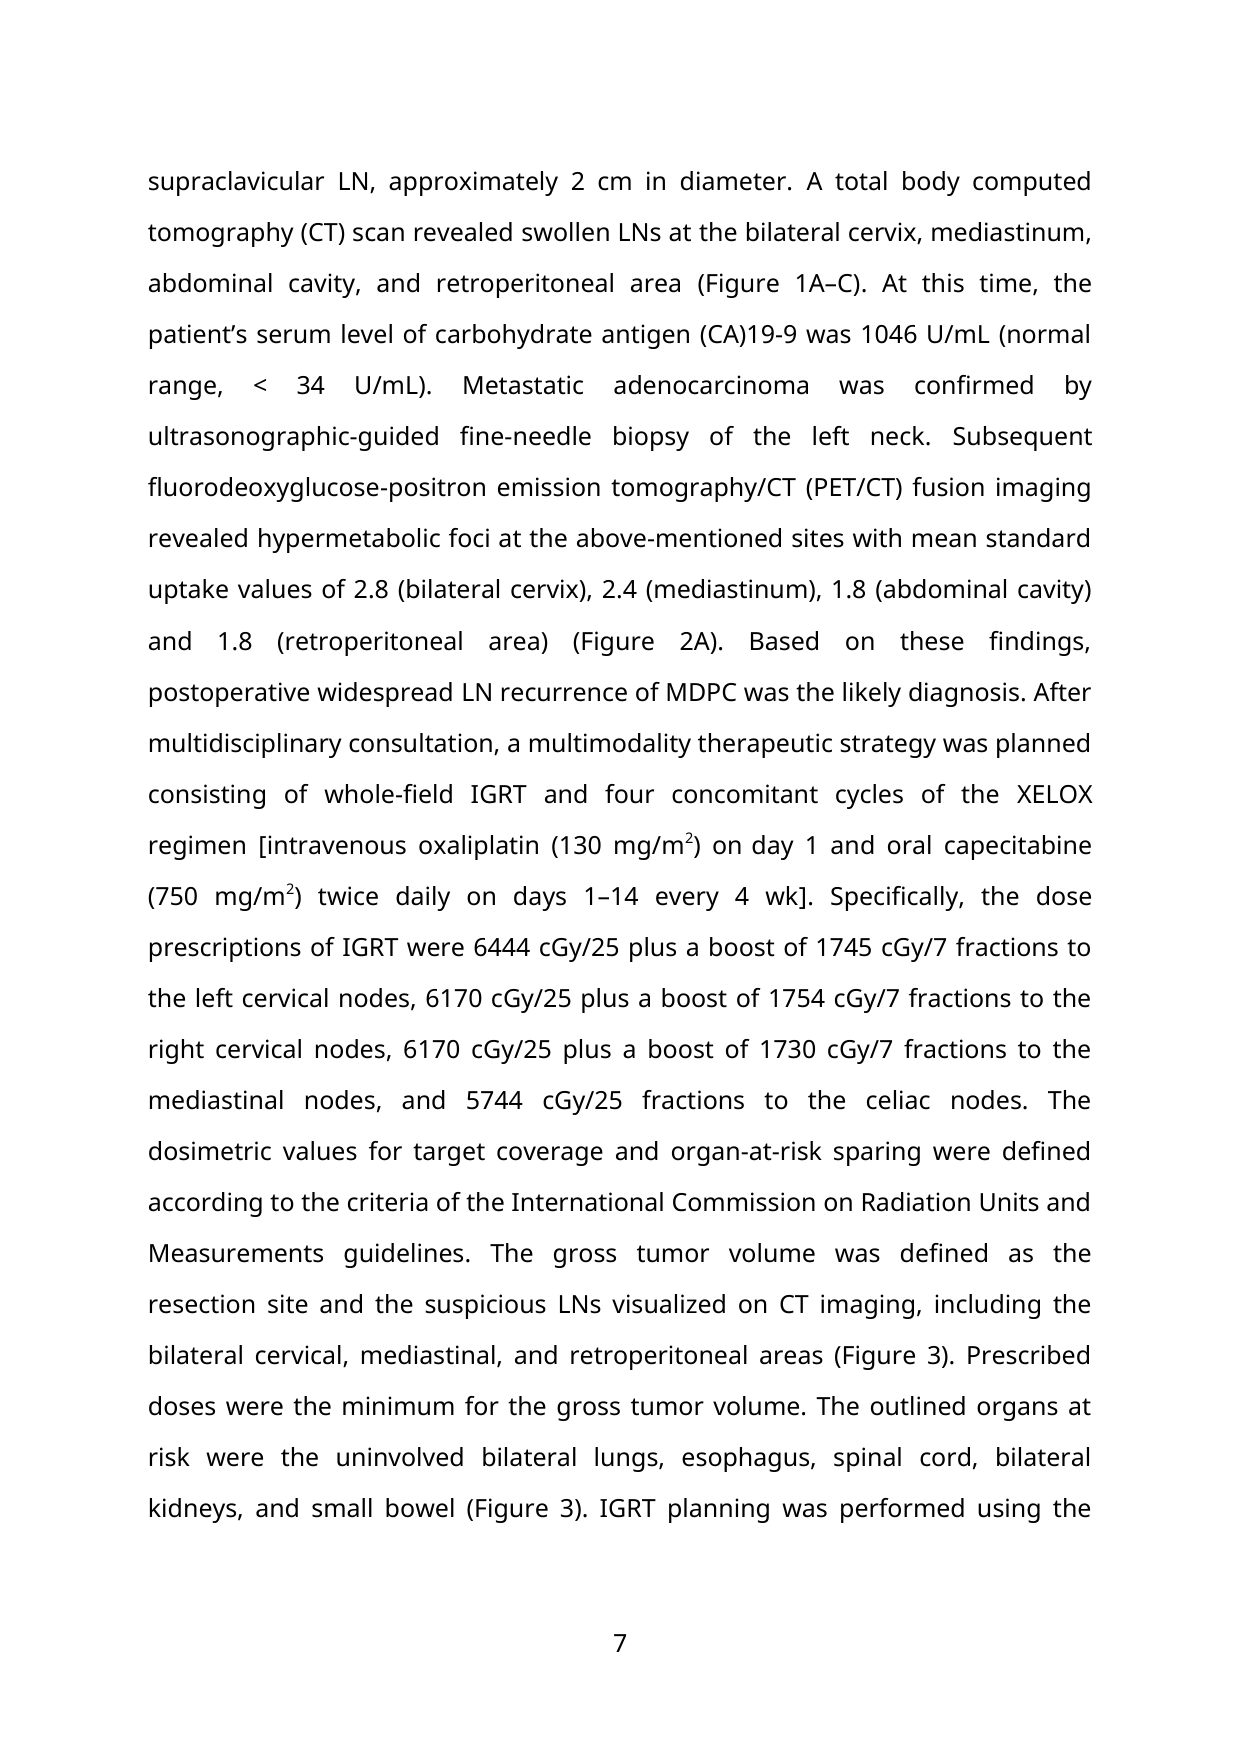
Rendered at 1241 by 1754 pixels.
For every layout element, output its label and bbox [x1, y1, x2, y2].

text [148, 164, 1092, 1525]
